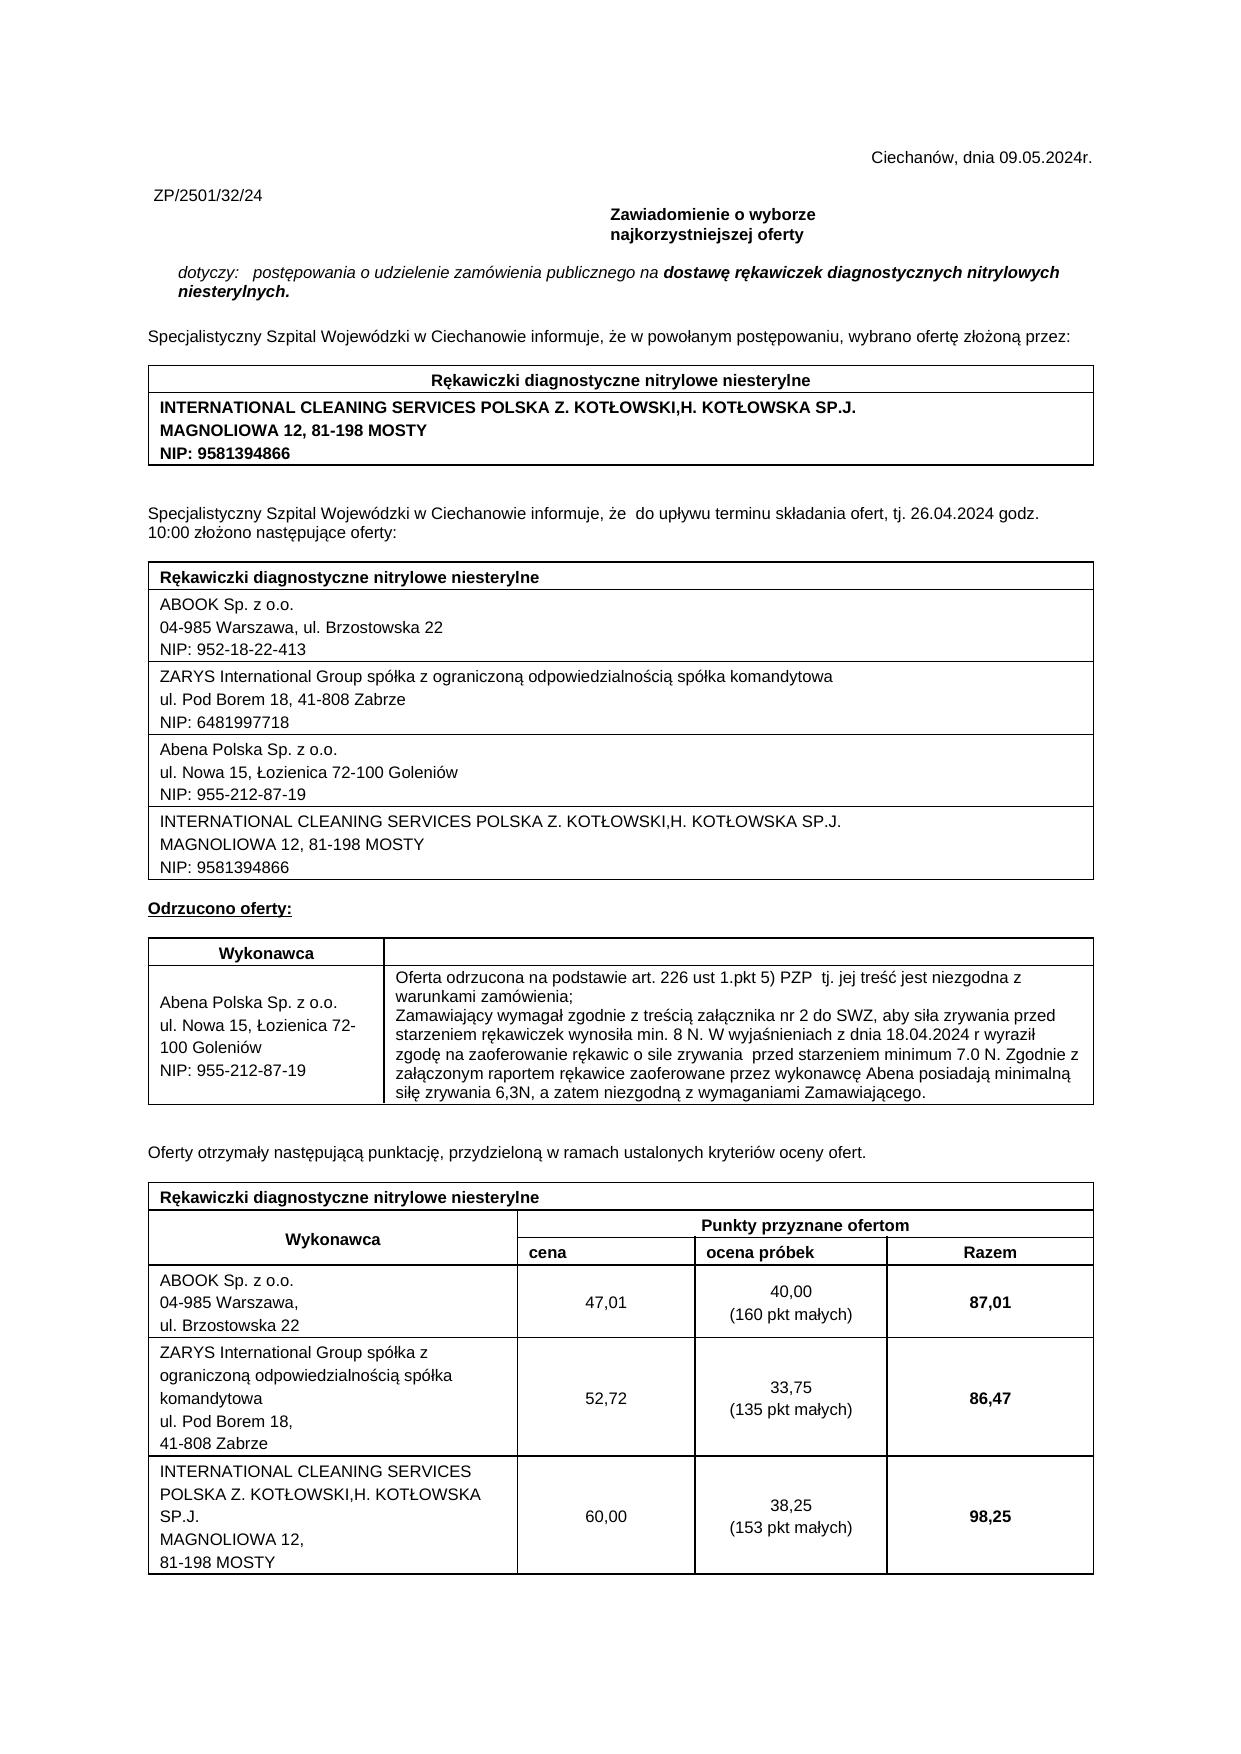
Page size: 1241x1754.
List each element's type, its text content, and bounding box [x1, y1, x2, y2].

table_cell Oferta odrzucona na podstawie art. 226 ust 1.pkt 5) PZP tj. jej treść jest niezgodna z warunkami zamówienia; Zamawiający wymagał zgodnie z treścią załącznika nr 2 do SWZ, aby siła zrywania przed starzeniem rękawiczek wynosiła min. 8 N. W wyjaśnieniach z dnia 18.04.2024 r wyraził zgodę na zaoferowanie rękawic o sile zrywania przed starzeniem minimum 7.0 N. Zgodnie z załączonym raportem rękawice zaoferowane przez wykonawcę Abena posiadają minimalną siłę zrywania 6,3N, a zatem niezgodną z wymaganiami Zamawiającego. [385, 966, 1093, 1103]
table_header [385, 939, 1093, 964]
table_cell cena [518, 1238, 694, 1264]
table_cell ocena próbek [696, 1238, 886, 1264]
table_cell ZARYS International Group spółka z ograniczoną odpowiedzialnością spółka komandytowa ul. Pod Borem 18, 41-808 Zabrze [149, 1338, 517, 1455]
table_header Rękawiczki diagnostyczne nitrylowe niesterylne [149, 1183, 1093, 1209]
text Specjalistyczny Szpital Wojewódzki w Ciechanowie informuje, że do upływu terminu składania ofert, tj. 26.04.2024 godz. 10:00 złożono następujące oferty: [148, 504, 1081, 542]
table_cell Razem [888, 1238, 1093, 1264]
text ZP/2501/32/24 [153, 186, 1093, 205]
table_cell ZARYS International Group spółka z ograniczoną odpowiedzialnością spółka komandytowa ul. Pod Borem 18, 41-808 Zabrze NIP: 6481997718 [149, 662, 1093, 733]
table_cell 87,01 [888, 1266, 1093, 1337]
table_header Rękawiczki diagnostyczne nitrylowe niesterylne [149, 366, 1093, 392]
table_cell 98,25 [888, 1457, 1093, 1573]
text Specjalistyczny Szpital Wojewódzki w Ciechanowie informuje, że w powołanym postępowaniu, wybrano ofertę złożoną przez: [148, 326, 1093, 346]
table_cell 52,72 [518, 1338, 694, 1455]
table_cell 86,47 [888, 1338, 1093, 1455]
table_cell Wykonawca [149, 1211, 517, 1264]
text Odrzucono oferty: [148, 899, 1093, 918]
table_header Rękawiczki diagnostyczne nitrylowe niesterylne [149, 563, 1093, 588]
table_cell 38,25 (153 pkt małych) [696, 1457, 886, 1573]
table_cell INTERNATIONAL CLEANING SERVICES POLSKA Z. KOTŁOWSKI,H. KOTŁOWSKA SP.J. MAGNOLIOWA 12, 81-198 MOSTY NIP: 9581394866 [149, 807, 1093, 878]
text najkorzystniejszej oferty [148, 224, 1093, 243]
table_cell Abena Polska Sp. z o.o. ul. Nowa 15, Łozienica 72-100 Goleniów NIP: 955-212-87-19 [149, 735, 1093, 806]
table_cell Punkty przyznane ofertom [518, 1211, 1093, 1236]
table_header Wykonawca [149, 939, 383, 964]
text Zawiadomienie o wyborze [148, 205, 1093, 224]
subtitle dotyczy: postępowania o udzielenie zamówienia publicznego na dostawę rękawiczek diagnostycznych nitrylowych niesterylnych. [178, 263, 1093, 301]
table_cell 60,00 [518, 1457, 694, 1573]
table_cell 47,01 [518, 1266, 694, 1337]
table_cell Abena Polska Sp. z o.o. ul. Nowa 15, Łozienica 72-100 Goleniów NIP: 955-212-87-19 [149, 966, 383, 1103]
text Oferty otrzymały następującą punktację, przydzieloną w ramach ustalonych kryteriów oceny ofert. [148, 1143, 1093, 1162]
table_cell 33,75 (135 pkt małych) [696, 1338, 886, 1455]
table_cell ABOOK Sp. z o.o. 04-985 Warszawa, ul. Brzostowska 22 NIP: 952-18-22-413 [149, 590, 1093, 661]
table_cell ABOOK Sp. z o.o. 04-985 Warszawa, ul. Brzostowska 22 [149, 1266, 517, 1337]
text Ciechanów, dnia 09.05.2024r. [148, 148, 1093, 167]
table_cell 40,00 (160 pkt małych) [696, 1266, 886, 1337]
table_cell INTERNATIONAL CLEANING SERVICES POLSKA Z. KOTŁOWSKI,H. KOTŁOWSKA SP.J. MAGNOLIOWA 12, 81-198 MOSTY [149, 1457, 517, 1573]
table_cell INTERNATIONAL CLEANING SERVICES POLSKA Z. KOTŁOWSKI,H. KOTŁOWSKA SP.J. MAGNOLIOWA 12, 81-198 MOSTY NIP: 9581394866 [149, 393, 1093, 464]
